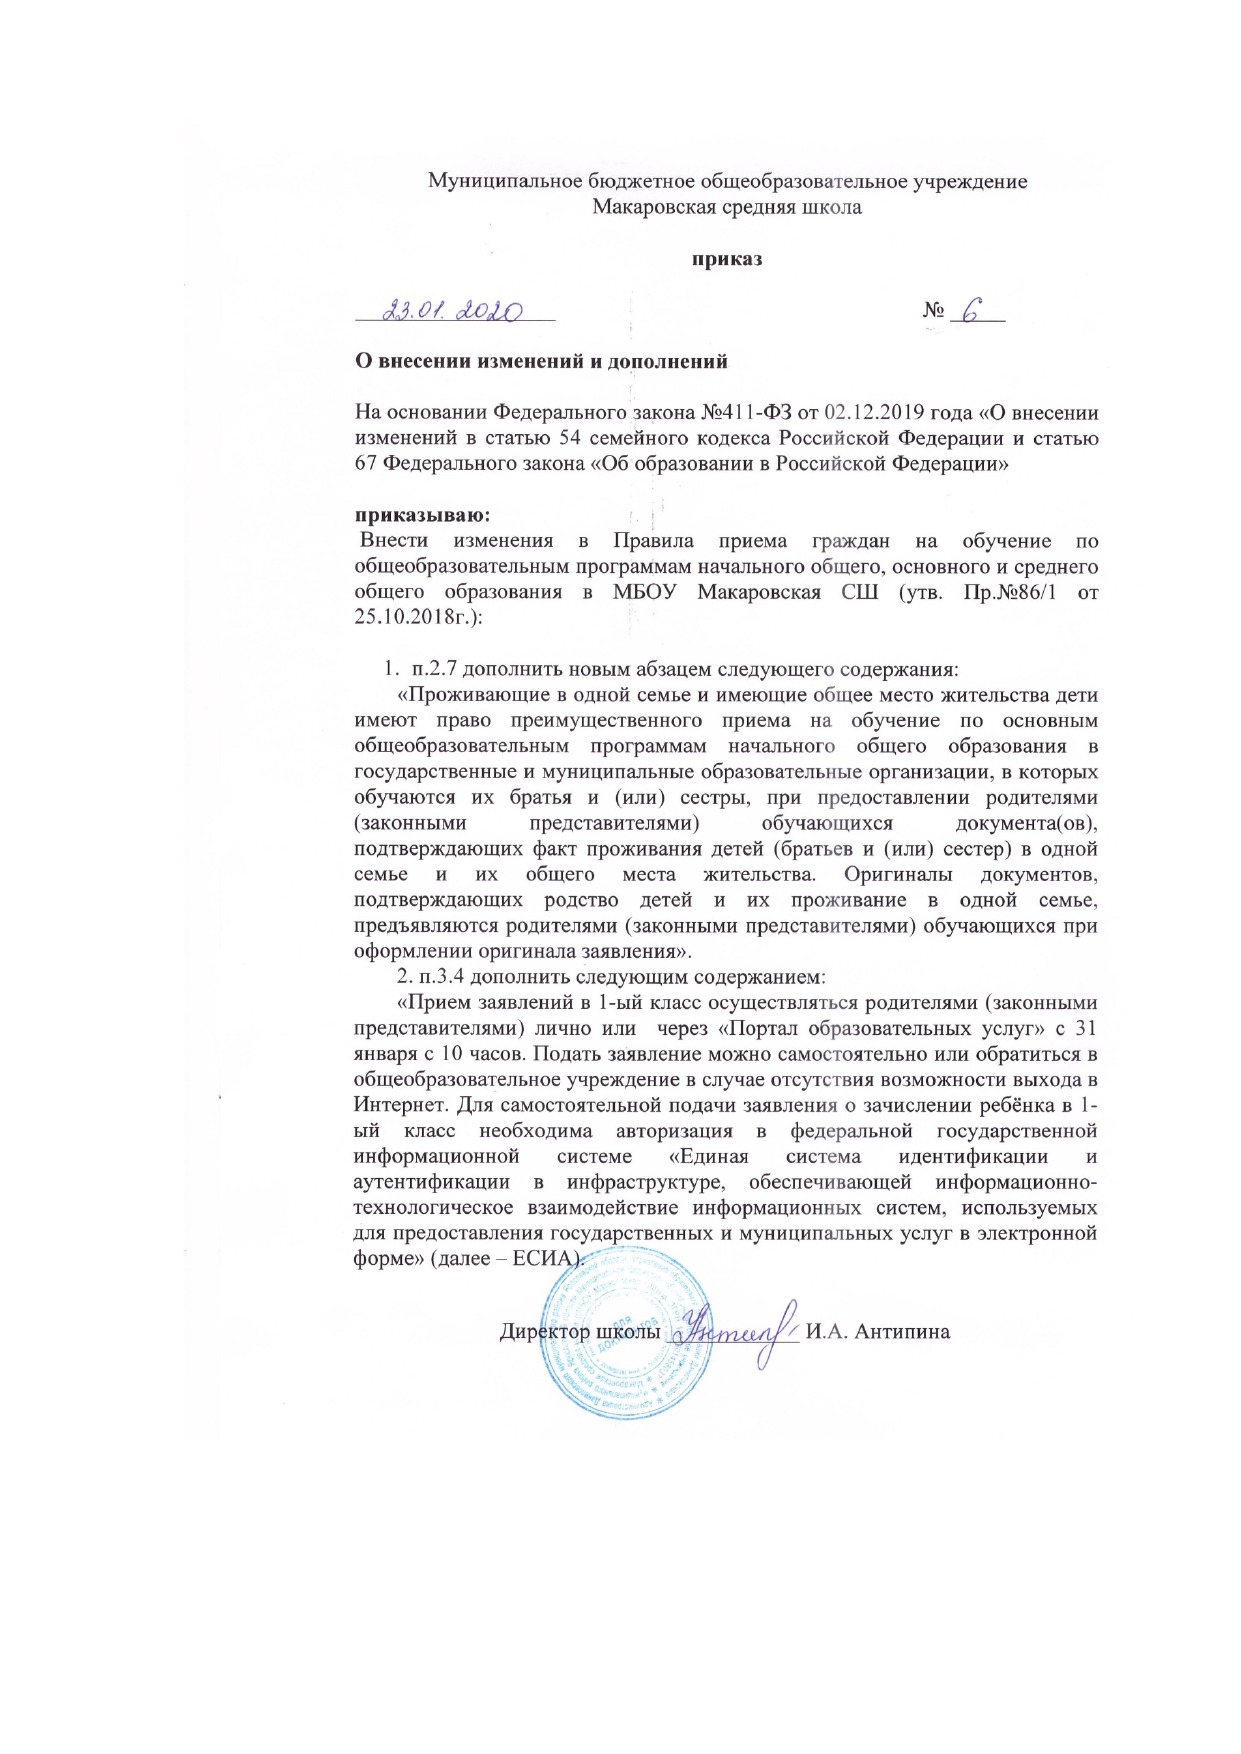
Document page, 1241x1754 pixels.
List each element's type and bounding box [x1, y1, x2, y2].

picture [177, 118, 1152, 1459]
